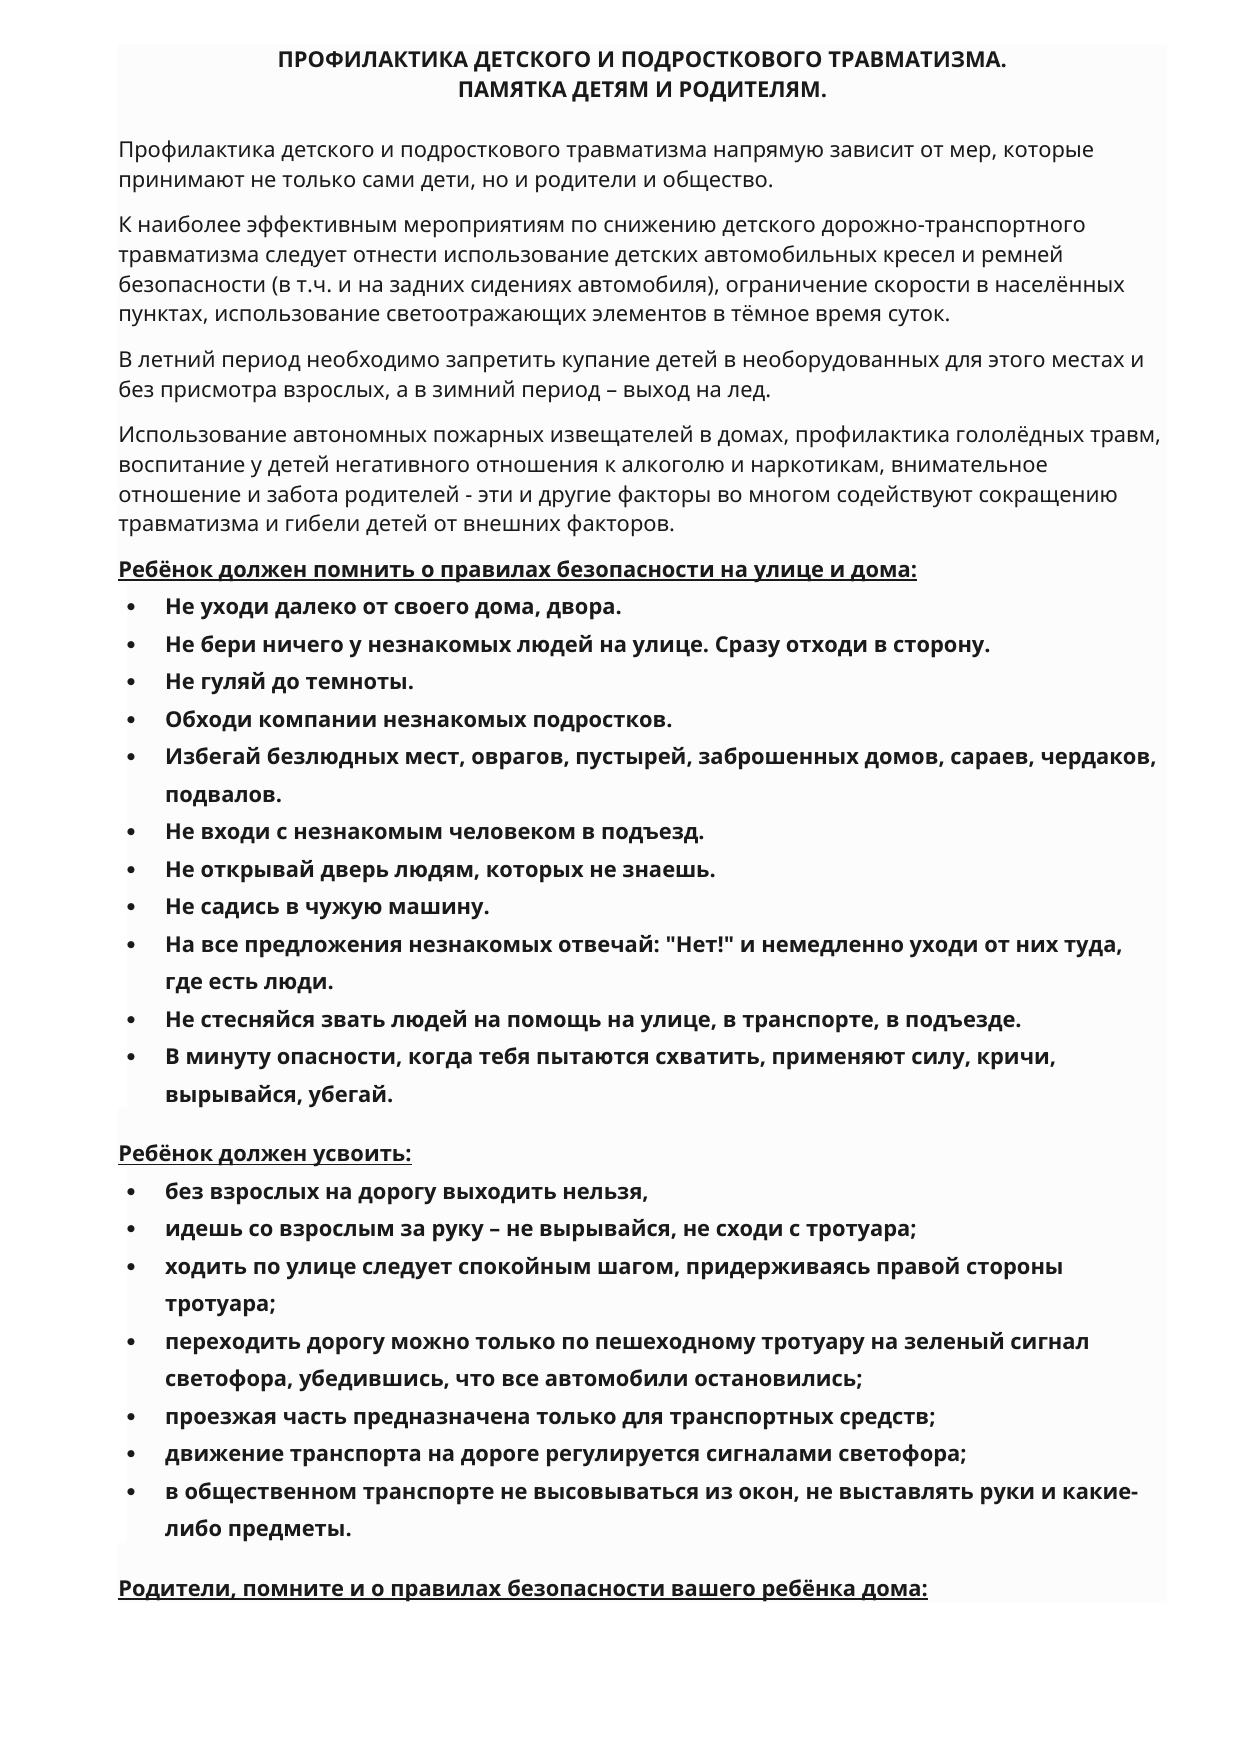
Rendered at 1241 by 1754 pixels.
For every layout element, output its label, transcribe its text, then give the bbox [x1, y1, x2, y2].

text Использование автономных пожарных извещателей в домах, профилактика гололёдных травм, воспитание у детей негативного отношения к алкоголю и наркотикам, внимательное отношение и забота родителей - эти и другие факторы во многом содействуют сокращению травматизма и гибели детей от внешних факторов. [118, 419, 1167, 538]
list Не входи с незнакомым человеком в подъезд. [127, 808, 1167, 846]
list В минуту опасности, когда тебя пытаются схватить, применяют силу, кричи, вырывайся, убегай. [127, 1033, 1167, 1108]
list без взрослых на дорогу выходить нельзя, [127, 1168, 1167, 1206]
list Обходи компании незнакомых подростков. [127, 696, 1167, 733]
text Ребёнок должен усвоить: [118, 1138, 1167, 1168]
list Не садись в чужую машину. [127, 883, 1167, 921]
list проезжая часть предназначена только для транспортных средств; [127, 1393, 1167, 1431]
list Не стесняйся звать людей на помощь на улице, в транспорте, в подъезде. [127, 996, 1167, 1033]
list переходить дорогу можно только по пешеходному тротуару на зеленый сигнал светофора, убедившись, что все автомобили остановились; [127, 1318, 1167, 1393]
text Ребёнок должен помнить о правилах безопасности на улице и дома: [118, 554, 1167, 583]
text ПАМЯТКА ДЕТЯМ И РОДИТЕЛЯМ. [118, 74, 1167, 104]
list Не уходи далеко от своего дома, двора. [127, 583, 1167, 621]
list Не открывай дверь людям, которых не знаешь. [127, 846, 1167, 883]
text В летний период необходимо запретить купание детей в необорудованных для этого местах и без присмотра взрослых, а в зимний период – выход на лед. [118, 344, 1167, 403]
list идешь со взрослым за руку – не вырывайся, не сходи с тротуара; [127, 1206, 1167, 1243]
list Избегай безлюдных мест, оврагов, пустырей, заброшенных домов, сараев, чердаков, подвалов. [127, 733, 1167, 808]
list Не гуляй до темноты. [127, 658, 1167, 696]
list движение транспорта на дороге регулируется сигналами светофора; [127, 1431, 1167, 1468]
list На все предложения незнакомых отвечай: "Нет!" и немедленно уходи от них туда, где есть люди. [127, 921, 1167, 996]
list в общественном транспорте не высовываться из окон, не выставлять руки и какие-либо предметы. [127, 1468, 1167, 1543]
text Профилактика детского и подросткового травматизма напрямую зависит от мер, которые принимают не только сами дети, но и родители и общество. [118, 134, 1167, 193]
text ПРОФИЛАКТИКА ДЕТСКОГО И ПОДРОСТКОВОГО ТРАВМАТИЗМА. [118, 44, 1167, 74]
list ходить по улице следует спокойным шагом, придерживаясь правой стороны тротуара; [127, 1243, 1167, 1318]
list Не бери ничего у незнакомых людей на улице. Сразу отходи в сторону. [127, 621, 1167, 658]
text К наиболее эффективным мероприятиям по снижению детского дорожно-транспортного травматизма следует отнести использование детских автомобильных кресел и ремней безопасности (в т.ч. и на задних сидениях автомобиля), ограничение скорости в населённых пунктах, использование светоотражающих элементов в тёмное время суток. [118, 209, 1167, 328]
text Родители, помните и о правилах безопасности вашего ребёнка дома: [118, 1573, 1167, 1603]
